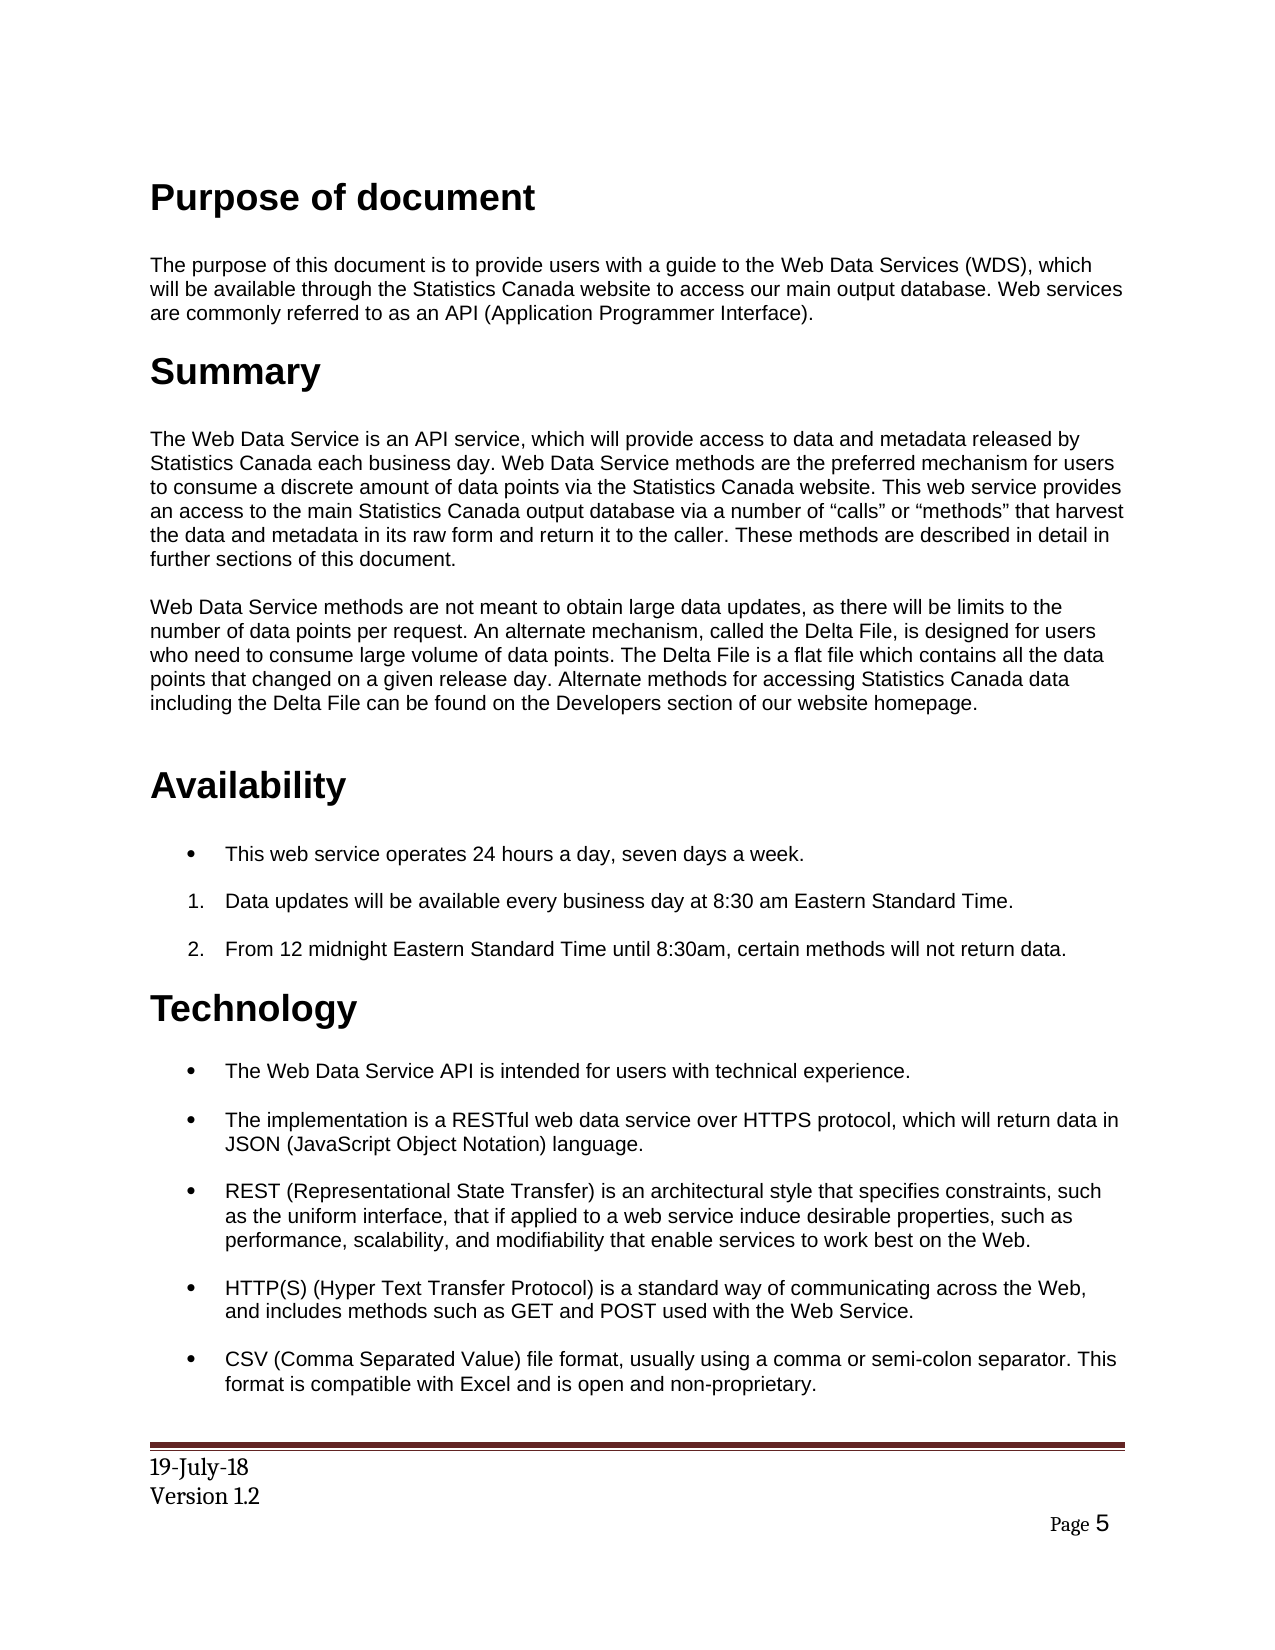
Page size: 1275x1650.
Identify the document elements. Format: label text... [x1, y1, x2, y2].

subtitle Summary [150, 349, 1125, 393]
subtitle Technology [150, 986, 1125, 1029]
list HTTP(S) (Hyper Text Transfer Protocol) is a standard way of communicating across the Web, and includes methods such as GET and POST used with the Web Service. [187, 1275, 1125, 1323]
list REST (Representational State Transfer) is an architectural style that specifies constraints, such as the uniform interface, that if applied to a web service induce desirable properties, such as performance, scalability, and modifiability that enable services to work best on the Web. [187, 1179, 1125, 1251]
list This web service operates 24 hours a day, seven days a week. [187, 841, 1125, 866]
list From 12 midnight Eastern Standard Time until 8:30am, certain methods will not return data. [187, 937, 1125, 961]
text Web Data Service methods are not meant to obtain large data updates, as there will be limits to the number of data points per request. An alternate mechanism, called the Delta File, is designed for users who need to consume large volume of data points. The Delta File is a flat file which contains all the data points that changed on a given release day. Alternate methods for accessing Statistics Canada data including the Delta File can be found on the Developers section of our website homepage. [150, 595, 1125, 715]
text The purpose of this document is to provide users with a guide to the Web Data Services (WDS), which will be available through the Statistics Canada website to access our main output database. Web services are commonly referred to as an API (Application Programmer Interface). [150, 253, 1125, 324]
list Data updates will be available every business day at 8:30 am Eastern Standard Time. [187, 889, 1125, 913]
subtitle Availability [150, 764, 1125, 807]
text The Web Data Service is an API service, which will provide access to data and metadata released by Statistics Canada each business day. Web Data Service methods are the preferred mechanism for users to consume a discrete amount of data points via the Statistics Canada website. This web service provides an access to the main Statistics Canada output database via a number of “calls” or “methods” that harvest the data and metadata in its raw form and return it to the caller. These methods are described in detail in further sections of this document. [150, 427, 1125, 571]
list CSV (Comma Separated Value) file format, usually using a comma or semi-colon separator. This format is compatible with Excel and is open and non-proprietary. [187, 1347, 1125, 1395]
list The implementation is a RESTful web data service over HTTPS protocol, which will return data in JSON (JavaScript Object Notation) language. [187, 1107, 1125, 1155]
list The Web Data Service API is intended for users with technical experience. [187, 1059, 1125, 1083]
subtitle Purpose of document [150, 175, 1125, 218]
